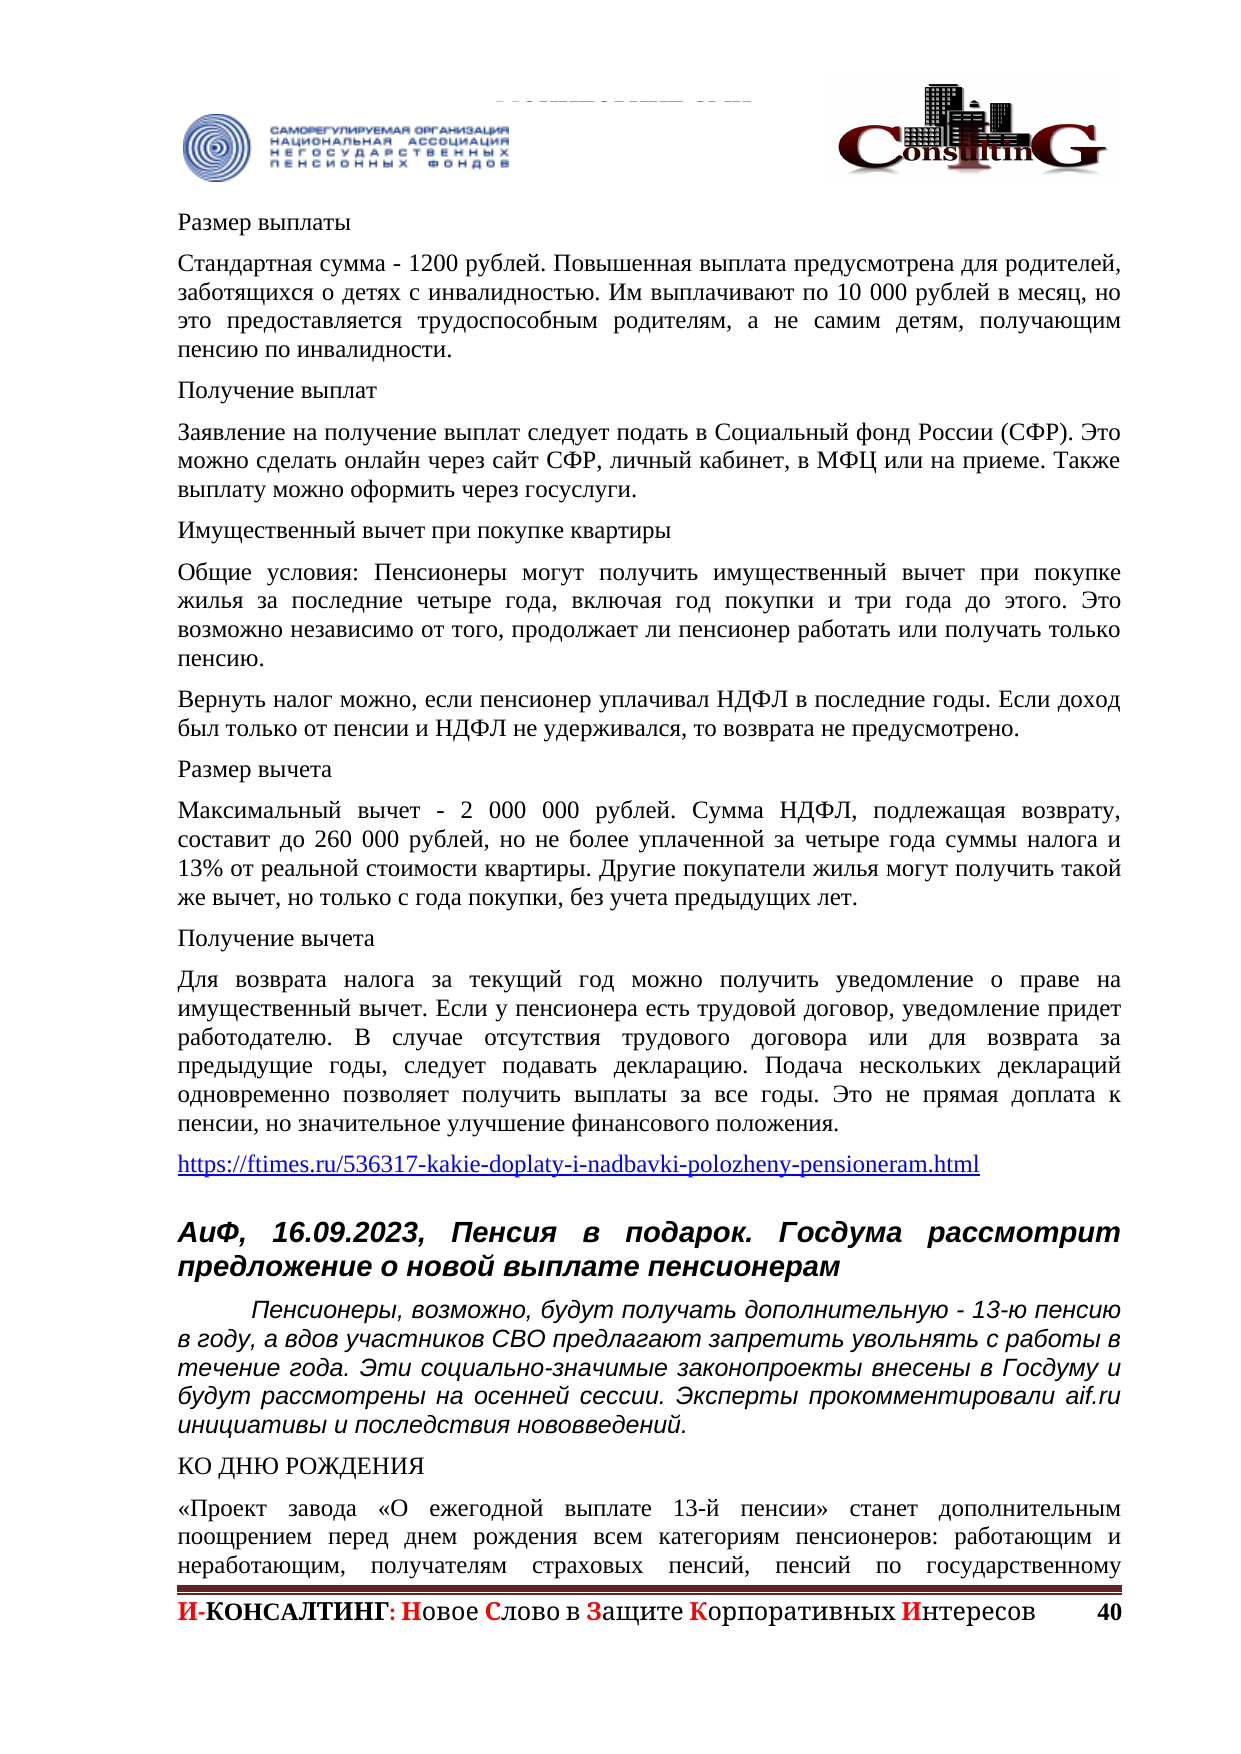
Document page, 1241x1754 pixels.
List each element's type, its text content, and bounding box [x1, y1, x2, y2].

text Получение выплат [177, 376, 1122, 404]
text Размер вычета [177, 754, 1122, 783]
text Общие условия: Пенсионеры могут получить имущественный вычет при покупке жилья за последние четыре года, включая год покупки и три года до этого. Это возможно независимо от того, продолжает ли пенсионер работать или получать только пенсию. [177, 557, 1122, 672]
text Заявление на получение выплат следует подать в Социальный фонд России (СФР). Это можно сделать онлайн через сайт СФР, личный кабинет, в МФЦ или на приеме. Также выплату можно оформить через госуслуги. [177, 417, 1122, 503]
subtitle Пенсионеры, возможно, будут получать дополнительную - 13-ю пенсию в году, а вдов участников СВО предлагают запретить увольнять с работы в течение года. Эти социально-значимые законопроекты внесены в Госдуму и будут рассмотрены на осенней сессии. Эксперты прокомментировали aif.ru инициативы и последствия нововведений. [177, 1295, 1122, 1439]
text https://ftimes.ru/536317-kakie-doplaty-i-nadbavki-polozheny-pensioneram.html [177, 1149, 1122, 1178]
text Для возврата налога за текущий год можно получить уведомление о праве на имущественный вычет. Если у пенсионера есть трудовой договор, уведомление придет работодателю. В случае отсутствия трудового договора или для возврата за предыдущие годы, следует подавать декларацию. Подача нескольких деклараций одновременно позволяет получить выплаты за все годы. Это не прямая доплата к пенсии, но значительное улучшение финансового положения. [177, 964, 1122, 1137]
subtitle АиФ, 16.09.2023, Пенсия в подарок. Госдума рассмотрит предложение о новой выплате пенсионерам [177, 1216, 1122, 1283]
text Размер выплаты [177, 207, 1122, 236]
text Имущественный вычет при покупке квартиры [177, 516, 1122, 544]
picture [183, 114, 509, 182]
text Вернуть налог можно, если пенсионер уплачивал НДФЛ в последние годы. Если доход был только от пенсии и НДФЛ не удерживался, то возврата не предусмотрено. [177, 684, 1122, 742]
text Стандартная сумма - 1200 рублей. Повышенная выплата предусмотрена для родителей, заботящихся о детях с инвалидностью. Им выплачивают по 10 000 рублей в месяц, но это предоставляется трудоспособным родителям, а не самим детям, получающим пенсию по инвалидности. [177, 248, 1122, 363]
text Получение вычета [177, 923, 1122, 952]
picture [821, 73, 1122, 182]
text Максимальный вычет - 2 000 000 рублей. Сумма НДФЛ, подлежащая возврату, составит до 260 000 рублей, но не более уплаченной за четыре года суммы налога и 13% от реальной стоимости квартиры. Другие покупатели жилья могут получить такой же вычет, но только с года покупки, без учета предыдущих лет. [177, 796, 1122, 911]
text КО ДНЮ РОЖДЕНИЯ [177, 1451, 1122, 1480]
